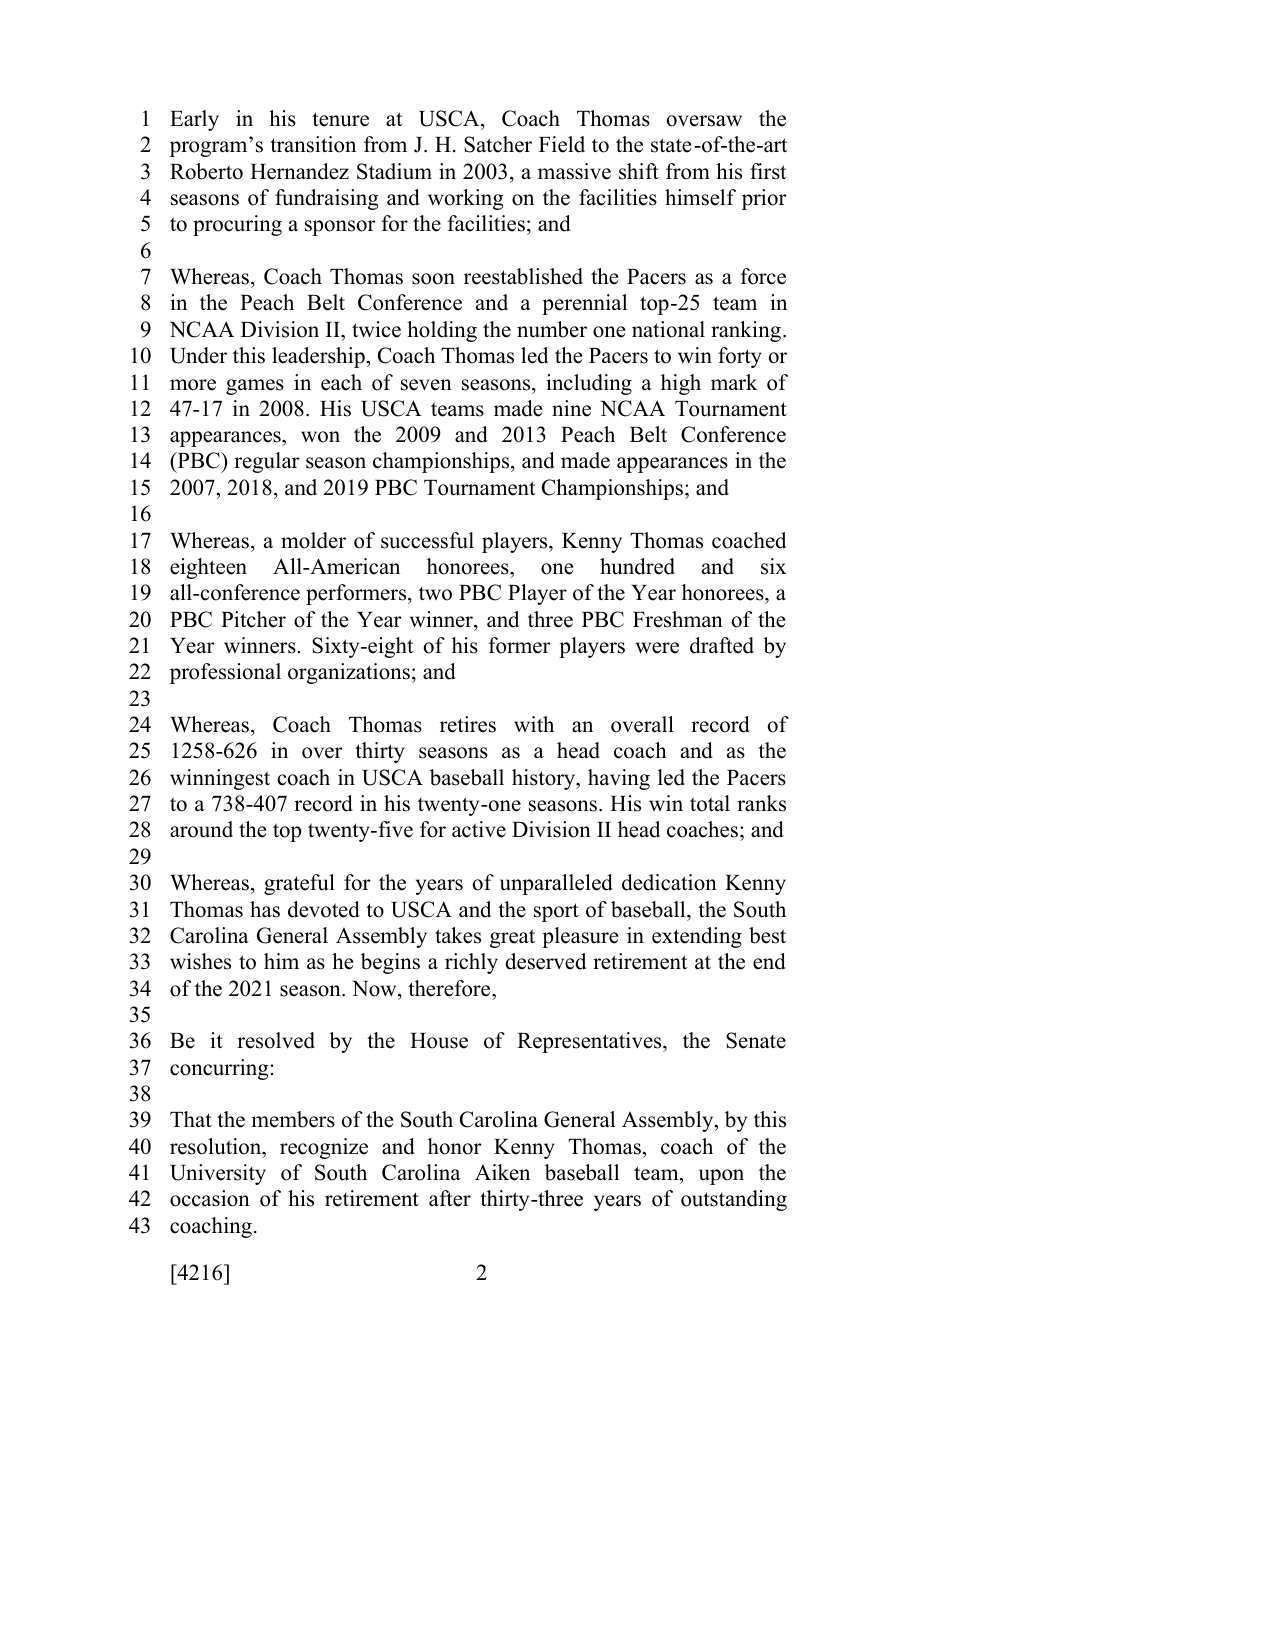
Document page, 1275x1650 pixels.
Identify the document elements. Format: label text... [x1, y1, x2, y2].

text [169, 105, 787, 237]
text Whereas, grateful for the years of unparalleled dedication Kenny Thomas has devoted to USCA and the sport of baseball, the South Carolina General Assembly takes great pleasure in extending best wishes to him as he begins a richly deserved retirement at the end of the 2021 season. Now, therefore, [169, 869, 787, 1001]
text Whereas, a molder of successful players, Kenny Thomas coached eighteen All-American honorees, one hundred and six all-conference performers, two PBC Player of the Year honorees, a PBC Pitcher of the Year winner, and three PBC Freshman of the Year winners. Sixty-eight of his former players were drafted by professional organizations; and [169, 527, 787, 685]
text That the members of the South Carolina General Assembly, by this resolution, recognize and honor Kenny Thomas, coach of the University of South Carolina Aiken baseball team, upon the occasion of his retirement after thirty-three years of outstanding coaching. [169, 1106, 787, 1238]
text Be it resolved by the House of Representatives, the Senate concurring: [169, 1027, 787, 1080]
text Whereas, Coach Thomas soon reestablished the Pacers as a force in the Peach Belt Conference and a perennial top-25 team in NCAA Division II, twice holding the number one national ranking. Under this leadership, Coach Thomas led the Pacers to win forty or more games in each of seven seasons, including a high mark of 47-17 in 2008. His USCA teams made nine NCAA Tournament appearances, won the 2009 and 2013 Peach Belt Conference (PBC) regular season championships, and made appearances in the 2007, 2018, and 2019 PBC Tournament Championships; and [169, 263, 787, 500]
text Whereas, Coach Thomas retires with an overall record of 1258-626 in over thirty seasons as a head coach and as the winningest coach in USCA baseball history, having led the Pacers to a 738-407 record in his twenty-one seasons. His win total ranks around the top twenty-five for active Division II head coaches; and [169, 711, 787, 843]
